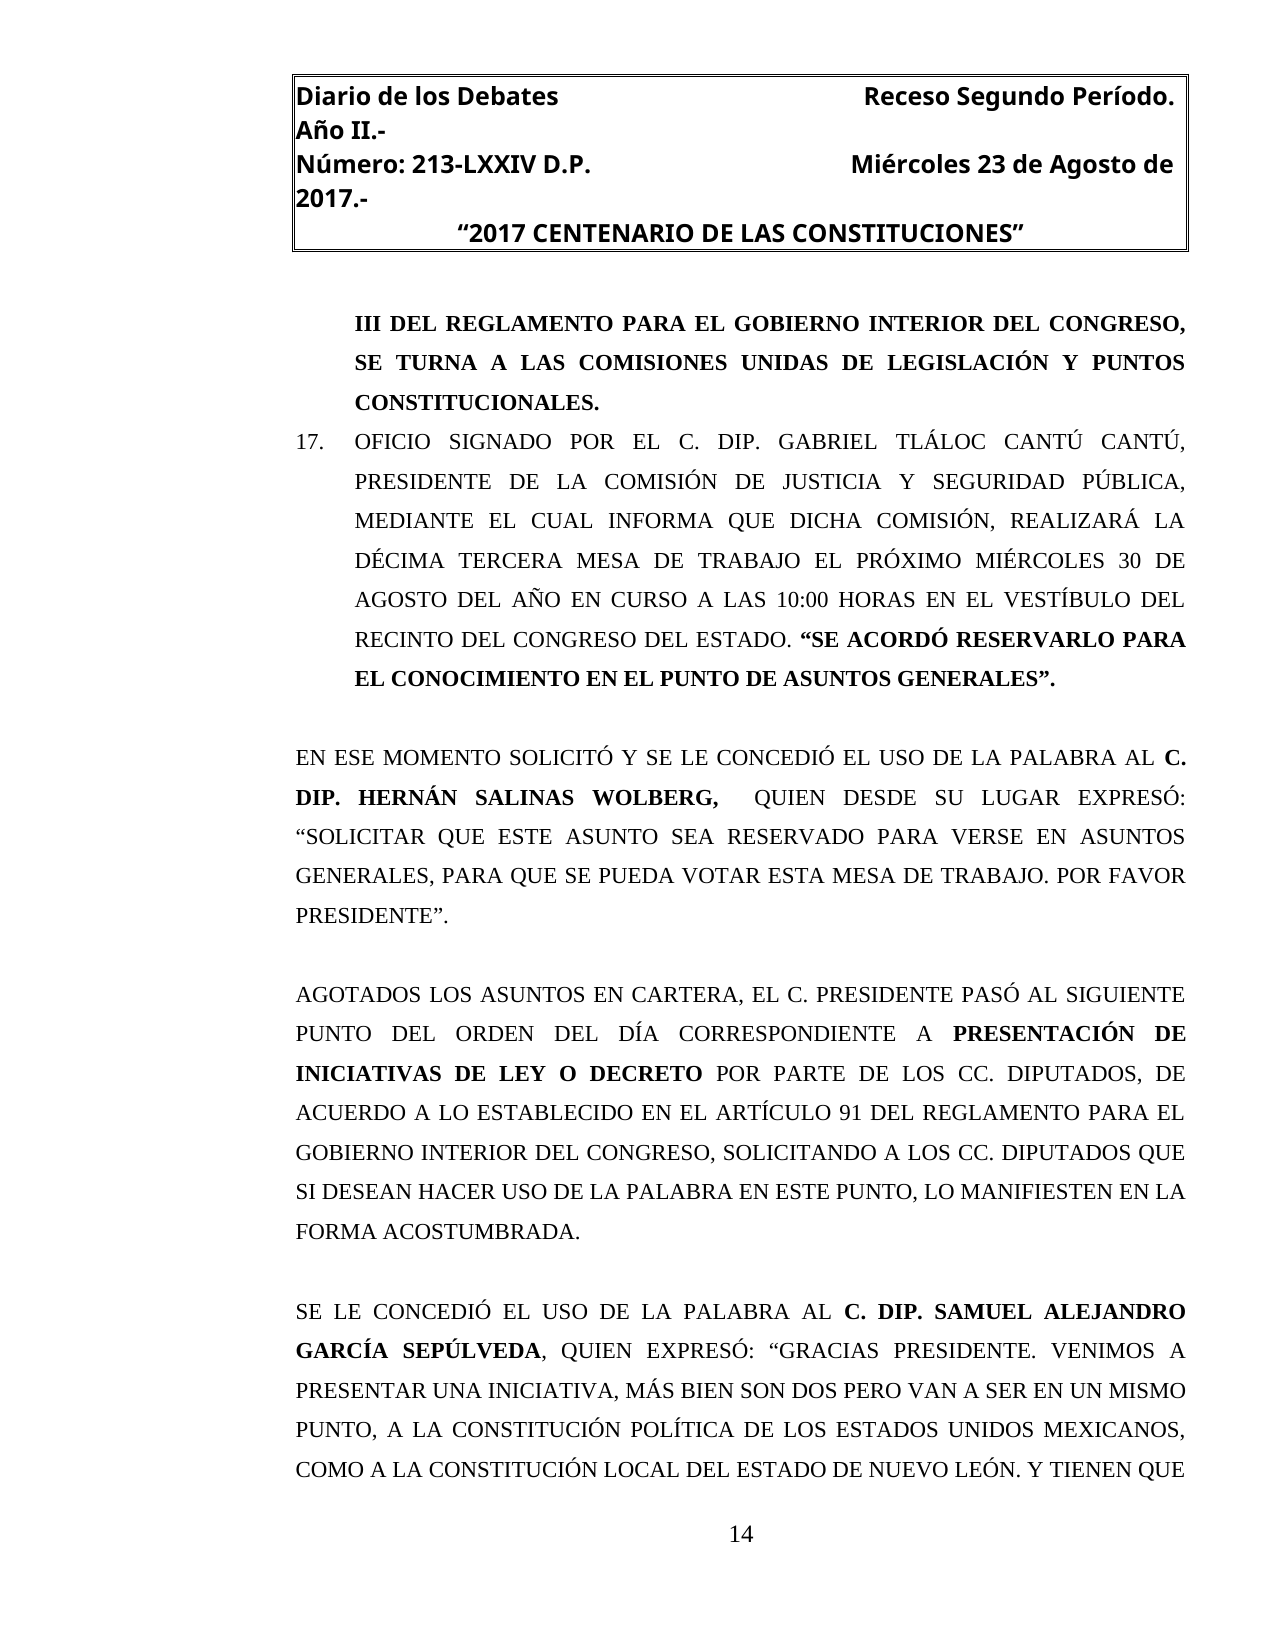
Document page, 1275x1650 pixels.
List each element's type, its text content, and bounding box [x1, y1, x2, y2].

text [295, 1298, 1186, 1482]
text EN ESE MOMENTO SOLICITÓ Y SE LE CONCEDIÓ EL USO DE LA PALABRA AL C. DIP. HERNÁN SALINAS WOLBERG, QUIEN DESDE SU LUGAR EXPRESÓ: “SOLICITAR QUE ESTE ASUNTO SEA RESERVADO PARA VERSE EN ASUNTOS GENERALES, PARA QUE SE PUEDA VOTAR ESTA MESA DE TRABAJO. POR FAVOR PRESIDENTE”. [295, 744, 1186, 928]
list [295, 310, 1186, 415]
list OFICIO SIGNADO POR EL C. DIP. GABRIEL TLÁLOC CANTÚ CANTÚ, PRESIDENTE DE LA COMISIÓN DE JUSTICIA Y SEGURIDAD PÚBLICA, MEDIANTE EL CUAL INFORMA QUE DICHA COMISIÓN, REALIZARÁ LA DÉCIMA TERCERA MESA DE TRABAJO EL PRÓXIMO MIÉRCOLES 30 DE AGOSTO DEL AÑO EN CURSO A LAS 10:00 HORAS EN EL VESTÍBULO DEL RECINTO DEL CONGRESO DEL ESTADO. “SE ACORDÓ RESERVARLO PARA EL CONOCIMIENTO EN EL PUNTO DE ASUNTOS GENERALES”. [295, 428, 1186, 692]
text AGOTADOS LOS ASUNTOS EN CARTERA, EL C. PRESIDENTE PASÓ AL SIGUIENTE PUNTO DEL ORDEN DEL DÍA CORRESPONDIENTE A PRESENTACIÓN DE INICIATIVAS DE LEY O DECRETO POR PARTE DE LOS CC. DIPUTADOS, DE ACUERDO A LO ESTABLECIDO EN EL ARTÍCULO 91 DEL REGLAMENTO PARA EL GOBIERNO INTERIOR DEL CONGRESO, SOLICITANDO A LOS CC. DIPUTADOS QUE SI DESEAN HACER USO DE LA PALABRA EN ESTE PUNTO, LO MANIFIESTEN EN LA FORMA ACOSTUMBRADA. [295, 981, 1186, 1244]
